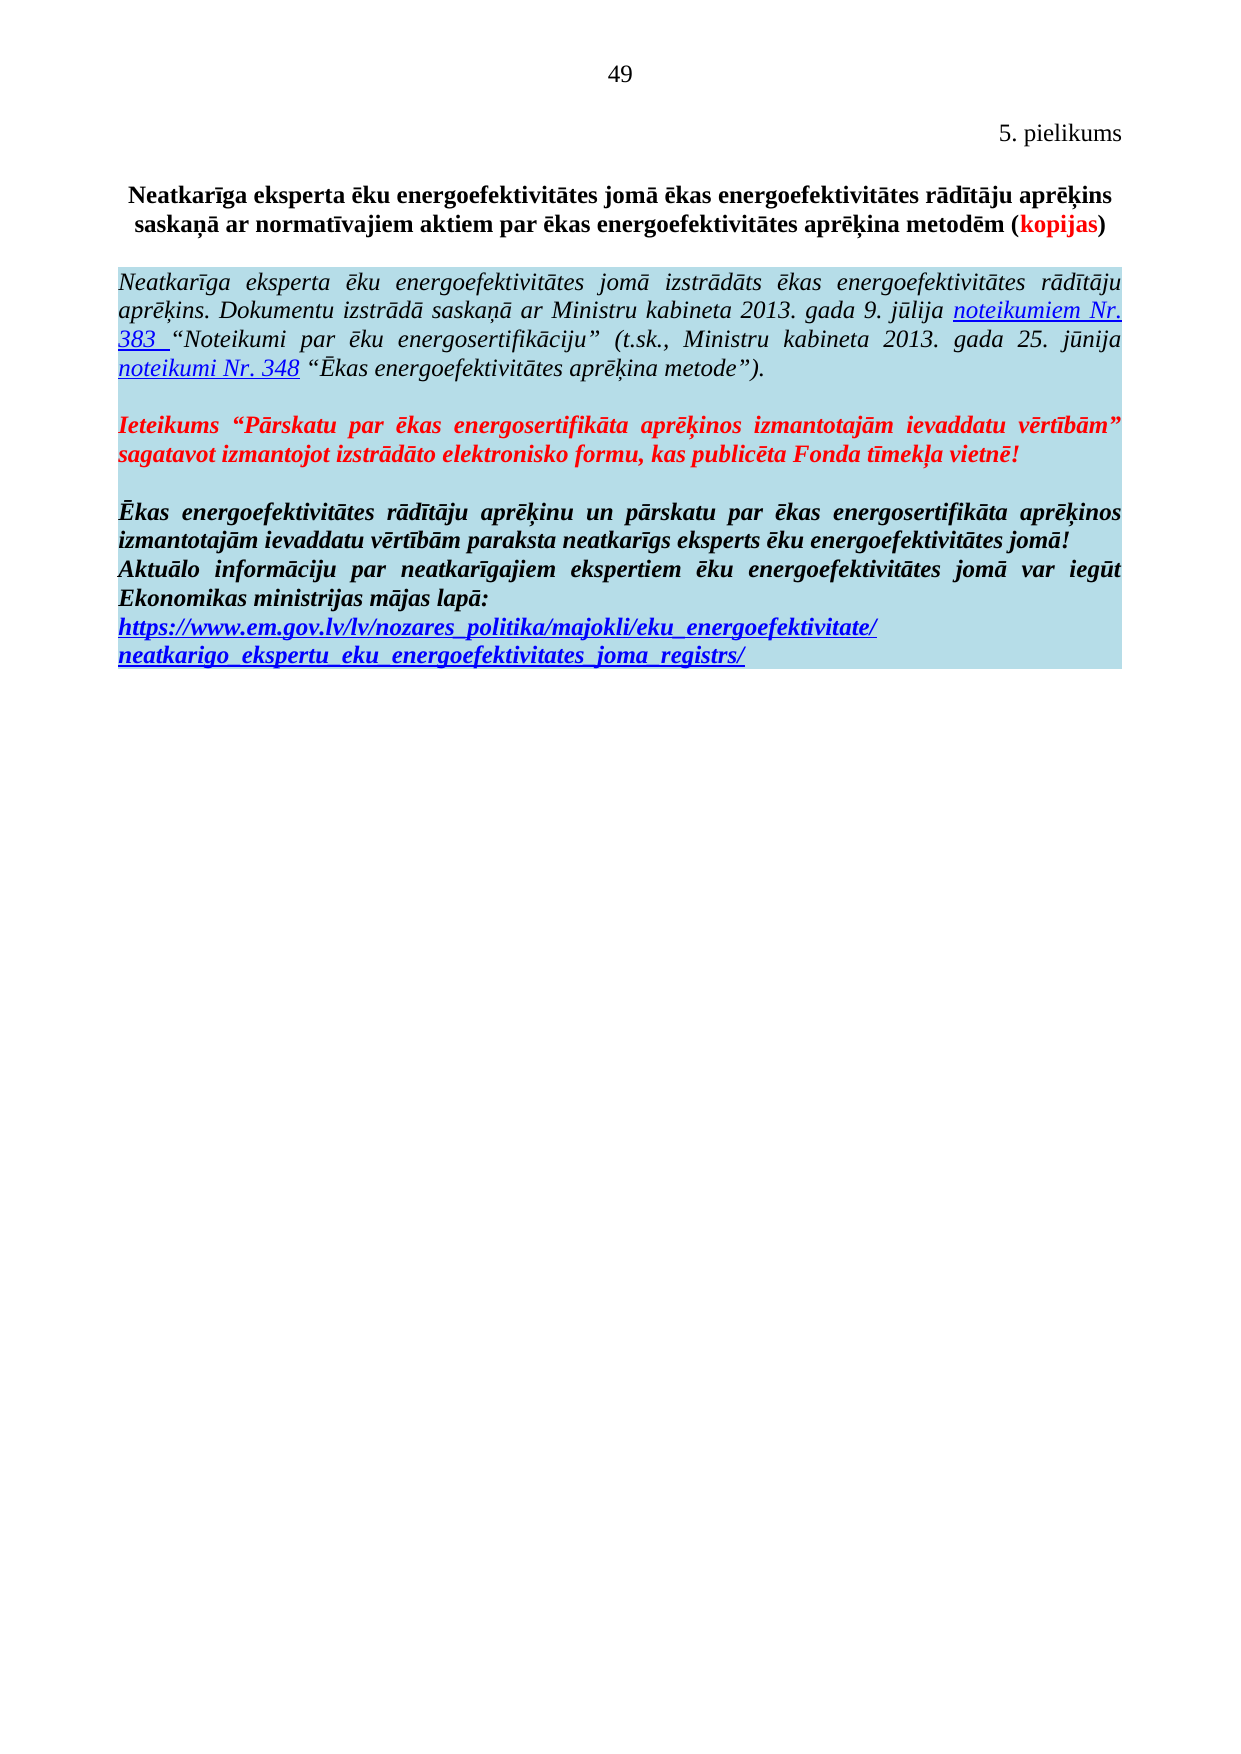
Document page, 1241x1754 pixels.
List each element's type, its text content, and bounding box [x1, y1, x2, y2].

text Neatkarīga eksperta ēku energoefektivitātes jomā ēkas energoefektivitātes rādītāju aprēķins saskaņā ar normatīvajiem aktiem par ēkas energoefektivitātes aprēķina metodēm (kopijas) [118, 180, 1122, 238]
text Ēkas energoefektivitātes rādītāju aprēķinu un pārskatu par ēkas energosertifikāta aprēķinos izmantotajām ievaddatu vērtībām paraksta neatkarīgs eksperts ēku energoefektivitātes jomā! [118, 497, 1122, 554]
text Ieteikums “Pārskatu par ēkas energosertifikāta aprēķinos izmantotajām ievaddatu vērtībām” sagatavot izmantojot izstrādāto elektronisko formu, kas publicēta Fonda tīmekļa vietnē! [118, 410, 1122, 468]
text https://www.em.gov.lv/lv/nozares_politika/majokli/eku_energoefektivitate/neatkarigo_ekspertu_eku_energoefektivitates_joma_registrs/ [118, 612, 1122, 669]
text 5. pielikums [118, 118, 1122, 147]
text Neatkarīga eksperta ēku energoefektivitātes jomā izstrādāts ēkas energoefektivitātes rādītāju aprēķins. Dokumentu izstrādā saskaņā ar Ministru kabineta 2013. gada 9. jūlija noteikumiem Nr. 383 “Noteikumi par ēku energosertifikāciju” (t.sk., Ministru kabineta 2013. gada 25. jūnija noteikumi Nr. 348 “Ēkas energoefektivitātes aprēķina metode”). [118, 267, 1122, 382]
text Aktuālo informāciju par neatkarīgajiem ekspertiem ēku energoefektivitātes jomā var iegūt Ekonomikas ministrijas mājas lapā: [118, 554, 1122, 612]
